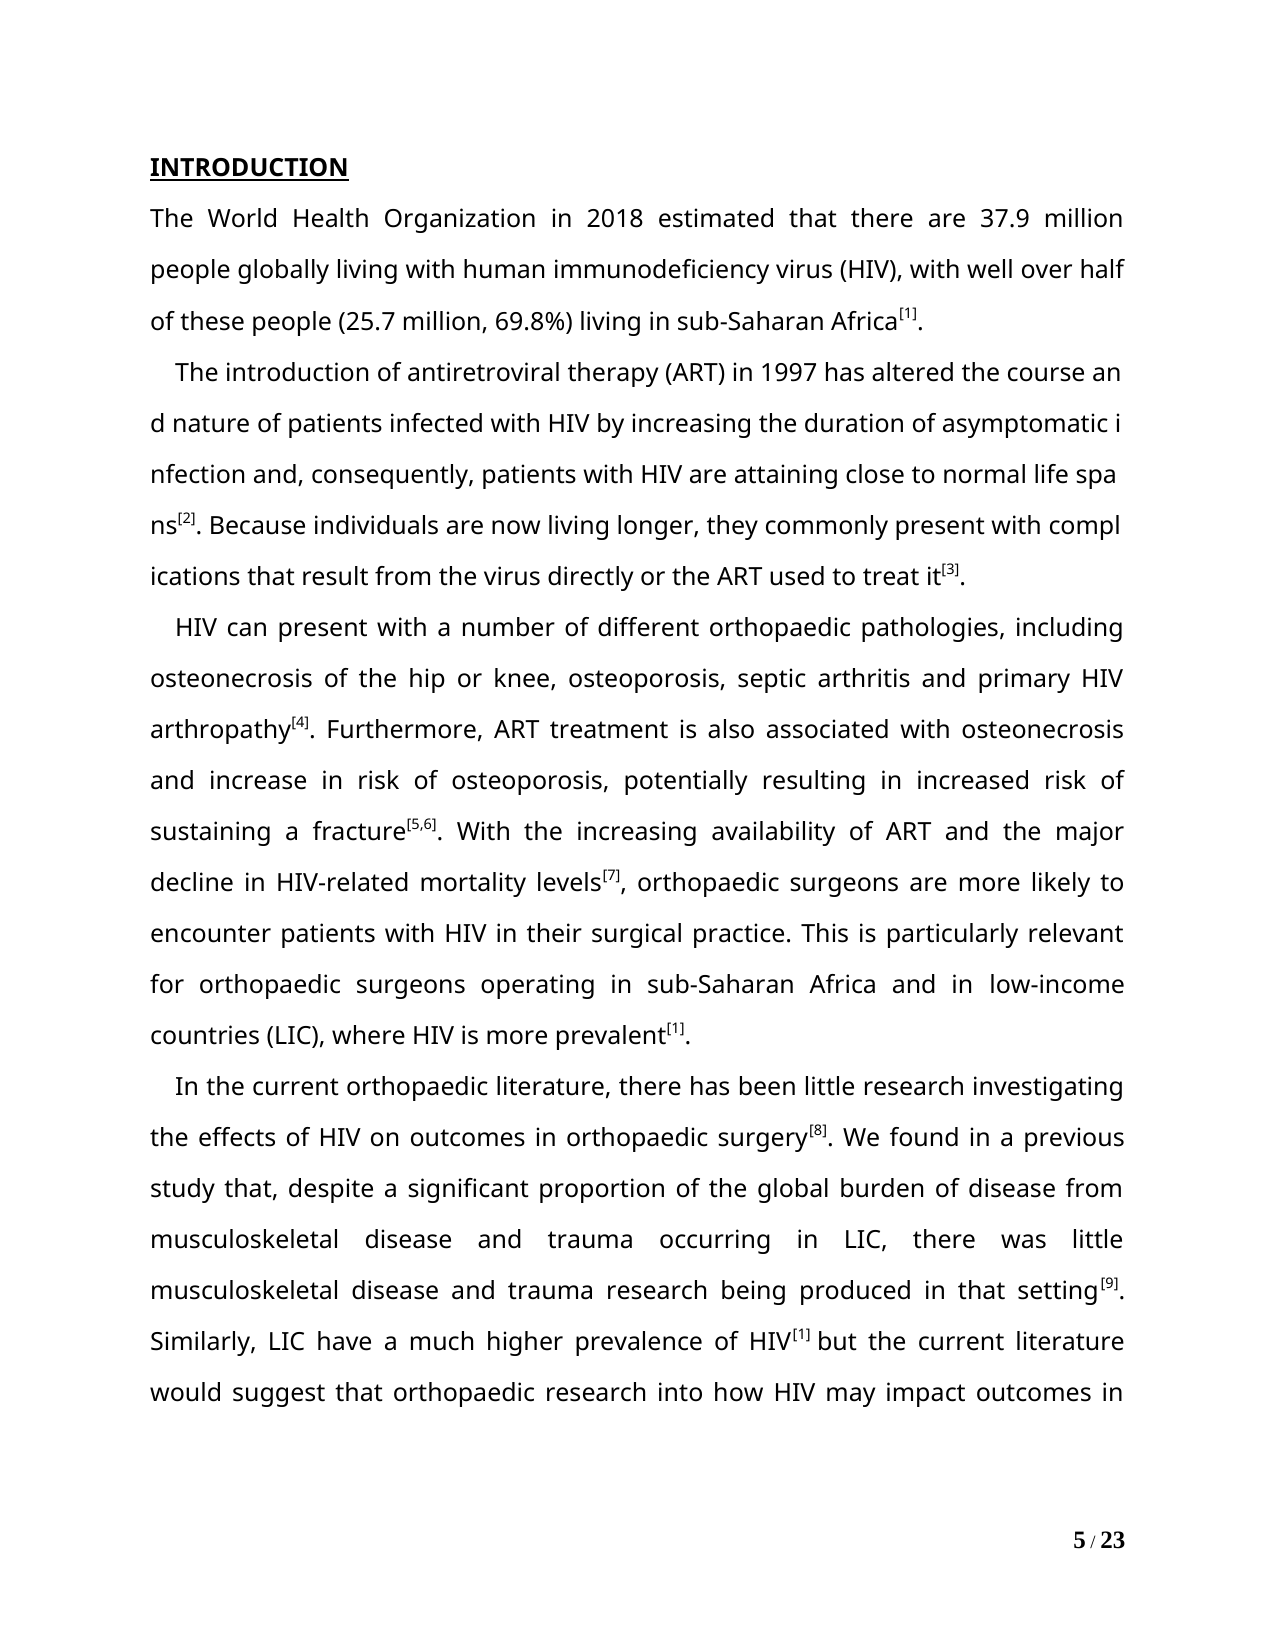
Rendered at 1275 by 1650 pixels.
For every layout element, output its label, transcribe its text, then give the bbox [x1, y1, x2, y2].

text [150, 1069, 1125, 1409]
text INTRODUCTION [150, 150, 1125, 184]
text HIV can present with a number of different orthopaedic pathologies, including osteonecrosis of the hip or knee, osteoporosis, septic arthritis and primary HIV arthropathy[4]. Furthermore, ART treatment is also associated with osteonecrosis and increase in risk of osteoporosis, potentially resulting in increased risk of sustaining a fracture[5,6]. With the increasing availability of ART and the major decline in HIV-related mortality levels[7], orthopaedic surgeons are more likely to encounter patients with HIV in their surgical practice. This is particularly relevant for orthopaedic surgeons operating in sub-Saharan Africa and in low-income countries (LIC), where HIV is more prevalent[1]. [150, 609, 1125, 1052]
text The World Health Organization in 2018 estimated that there are 37.9 million people globally living with human immunodeficiency virus (HIV), with well over half of these people (25.7 million, 69.8%) living in sub-Saharan Africa[1]. [150, 201, 1125, 337]
text The introduction of antiretroviral therapy (ART) in 1997 has altered the course and nature of patients infected with HIV by increasing the duration of asymptomatic infection and, consequently, patients with HIV are attaining close to normal life spans[2]. Because individuals are now living longer, they commonly present with complications that result from the virus directly or the ART used to treat it[3]. [150, 354, 1125, 592]
